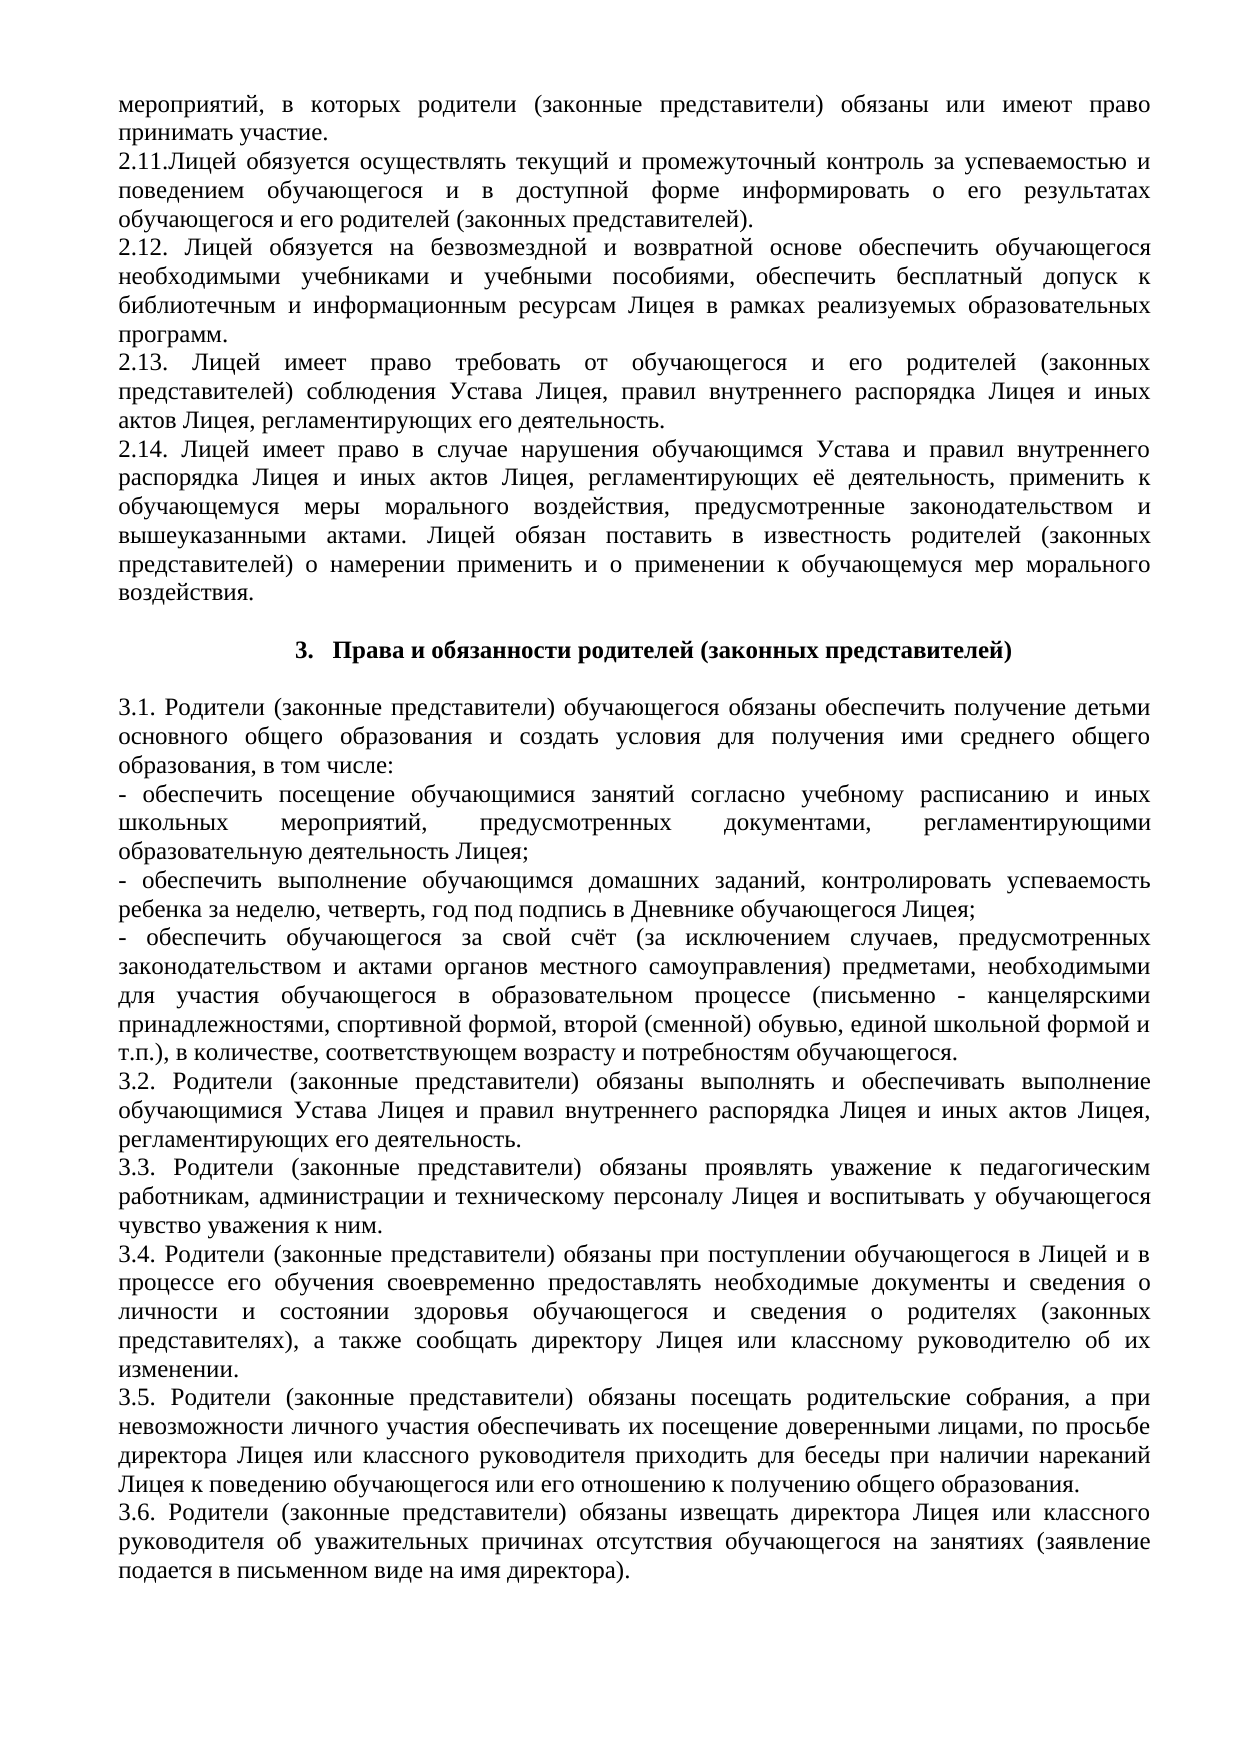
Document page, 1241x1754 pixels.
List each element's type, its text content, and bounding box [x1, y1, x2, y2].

text - обеспечить обучающегося за свой счёт (за исключением случаев, предусмотренных законодательством и актами органов местного самоуправления) предметами, необходимыми для участия обучающегося в образовательном процессе (письменно - канцелярскими принадлежностями, спортивной формой, второй (сменной) обувью, единой школьной формой и т.п.), в количестве, соответствующем возрасту и потребностям обучающегося. [118, 922, 1152, 1066]
list Права и обязанности родителей (законных представителей) [156, 635, 1152, 664]
text 2.12. Лицей обязуется на безвозмездной и возвратной основе обеспечить обучающегося необходимыми учебниками и учебными пособиями, обеспечить бесплатный допуск к библиотечным и информационным ресурсам Лицея в рамках реализуемых образовательных программ. [118, 232, 1152, 347]
text 2.13. Лицей имеет право требовать от обучающегося и его родителей (законных представителей) соблюдения Устава Лицея, правил внутреннего распорядка Лицея и иных актов Лицея, регламентирующих его деятельность. [118, 347, 1152, 434]
text 3.5. Родители (законные представители) обязаны посещать родительские собрания, а при невозможности личного участия обеспечивать их посещение доверенными лицами, по просьбе директора Лицея или классного руководителя приходить для беседы при наличии нареканий Лицея к поведению обучающегося или его отношению к получению общего образования. [118, 1382, 1152, 1497]
text 3.6. Родители (законные представители) обязаны извещать директора Лицея или классного руководителя об уважительных причинах отсутствия обучающегося на занятиях (заявление подается в письменном виде на имя директора). [118, 1497, 1152, 1584]
text - обеспечить выполнение обучающимся домашних заданий, контролировать успеваемость ребенка за неделю, четверть, год под подпись в Дневнике обучающегося Лицея; [118, 865, 1152, 922]
text 3.4. Родители (законные представители) обязаны при поступлении обучающегося в Лицей и в процессе его обучения своевременно предоставлять необходимые документы и сведения о личности и состоянии здоровья обучающегося и сведения о родителях (законных представителях), а также сообщать директору Лицея или классному руководителю об их изменении. [118, 1239, 1152, 1382]
text 2.14. Лицей имеет право в случае нарушения обучающимся Устава и правил внутреннего распорядка Лицея и иных актов Лицея, регламентирующих её деятельность, применить к обучающемуся меры морального воздействия, предусмотренные законодательством и вышеуказанными актами. Лицей обязан поставить в известность родителей (законных представителей) о намерении применить и о применении к обучающемуся мер морального воздействия. [118, 434, 1152, 606]
text 3.2. Родители (законные представители) обязаны выполнять и обеспечивать выполнение обучающимися Устава Лицея и правил внутреннего распорядка Лицея и иных актов Лицея, регламентирующих его деятельность. [118, 1066, 1152, 1152]
text - обеспечить посещение обучающимися занятий согласно учебному расписанию и иных школьных мероприятий, предусмотренных документами, регламентирующими образовательную деятельность Лицея; [118, 779, 1152, 865]
text 3.3. Родители (законные представители) обязаны проявлять уважение к педагогическим работникам, администрации и техническому персоналу Лицея и воспитывать у обучающегося чувство уважения к ним. [118, 1152, 1152, 1239]
text 2.11.Лицей обязуется осуществлять текущий и промежуточный контроль за успеваемостью и поведением обучающегося и в доступной форме информировать о его результатах обучающегося и его родителей (законных представителей). [118, 146, 1152, 232]
text 3.1. Родители (законные представители) обучающегося обязаны обеспечить получение детьми основного общего образования и создать условия для получения ими среднего общего образования, в том числе: [118, 692, 1152, 779]
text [118, 89, 1152, 146]
